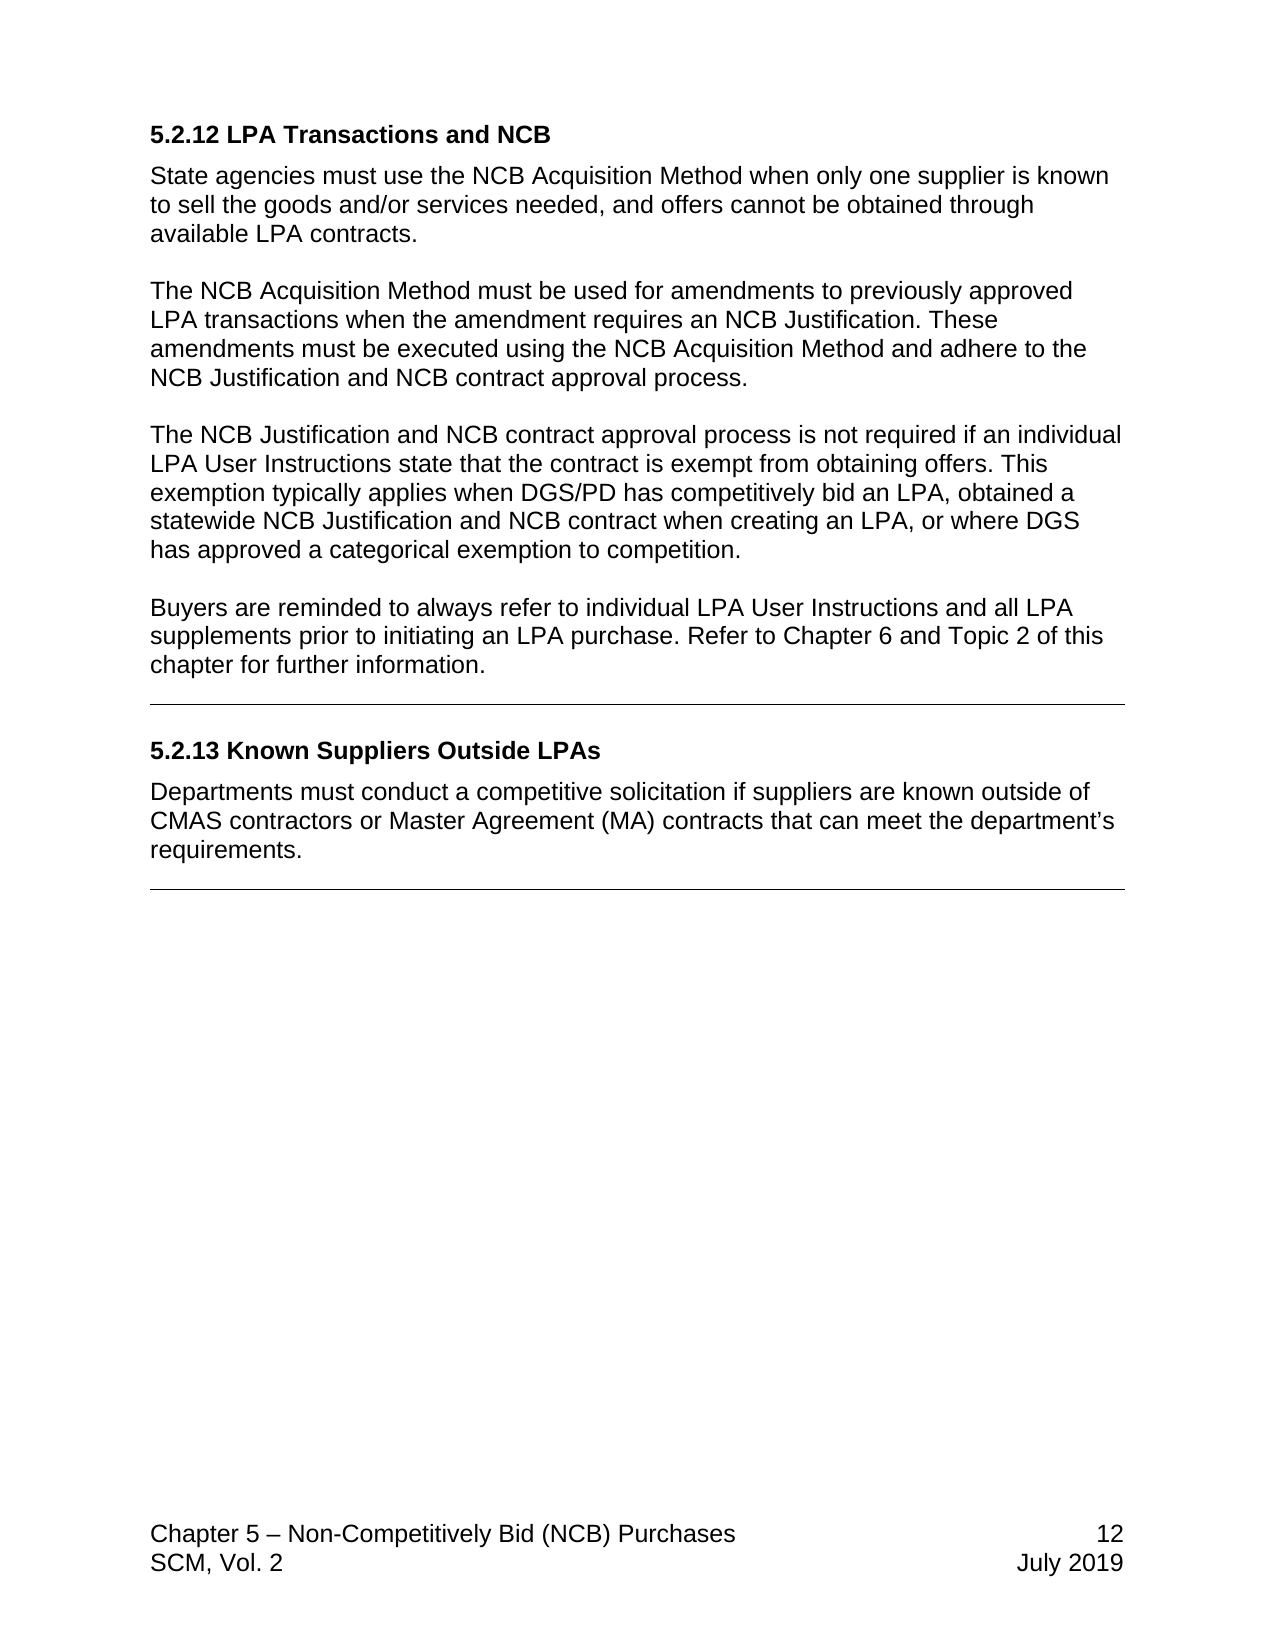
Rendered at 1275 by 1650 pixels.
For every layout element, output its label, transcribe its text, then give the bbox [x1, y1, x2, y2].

text The NCB Justification and NCB contract approval process is not required if an individual LPA User Instructions state that the contract is exempt from obtaining offers. This exemption typically applies when DGS/PD has competitively bid an LPA, obtained a statewide NCB Justification and NCB contract when creating an LPA, or where DGS has approved a categorical exemption to competition. [150, 420, 1125, 564]
text The NCB Acquisition Method must be used for amendments to previously approved LPA transactions when the amendment requires an NCB Justification. These amendments must be executed using the NCB Acquisition Method and adhere to the NCB Justification and NCB contract approval process. [150, 276, 1125, 391]
text Departments must conduct a competitive solicitation if suppliers are known outside of CMAS contractors or Master Agreement (MA) contracts that can meet the department’s requirements. [150, 777, 1125, 864]
subtitle 5.2.13 Known Suppliers Outside LPAs [150, 736, 1125, 765]
text Buyers are reminded to always refer to individual LPA User Instructions and all LPA supplements prior to initiating an LPA purchase. Refer to Chapter 6 and Topic 2 of this chapter for further information. [150, 592, 1125, 679]
text State agencies must use the NCB Acquisition Method when only one supplier is known to sell the goods and/or services needed, and offers cannot be obtained through available LPA contracts. [150, 161, 1125, 247]
subtitle 5.2.12 LPA Transactions and NCB [150, 120, 1125, 149]
